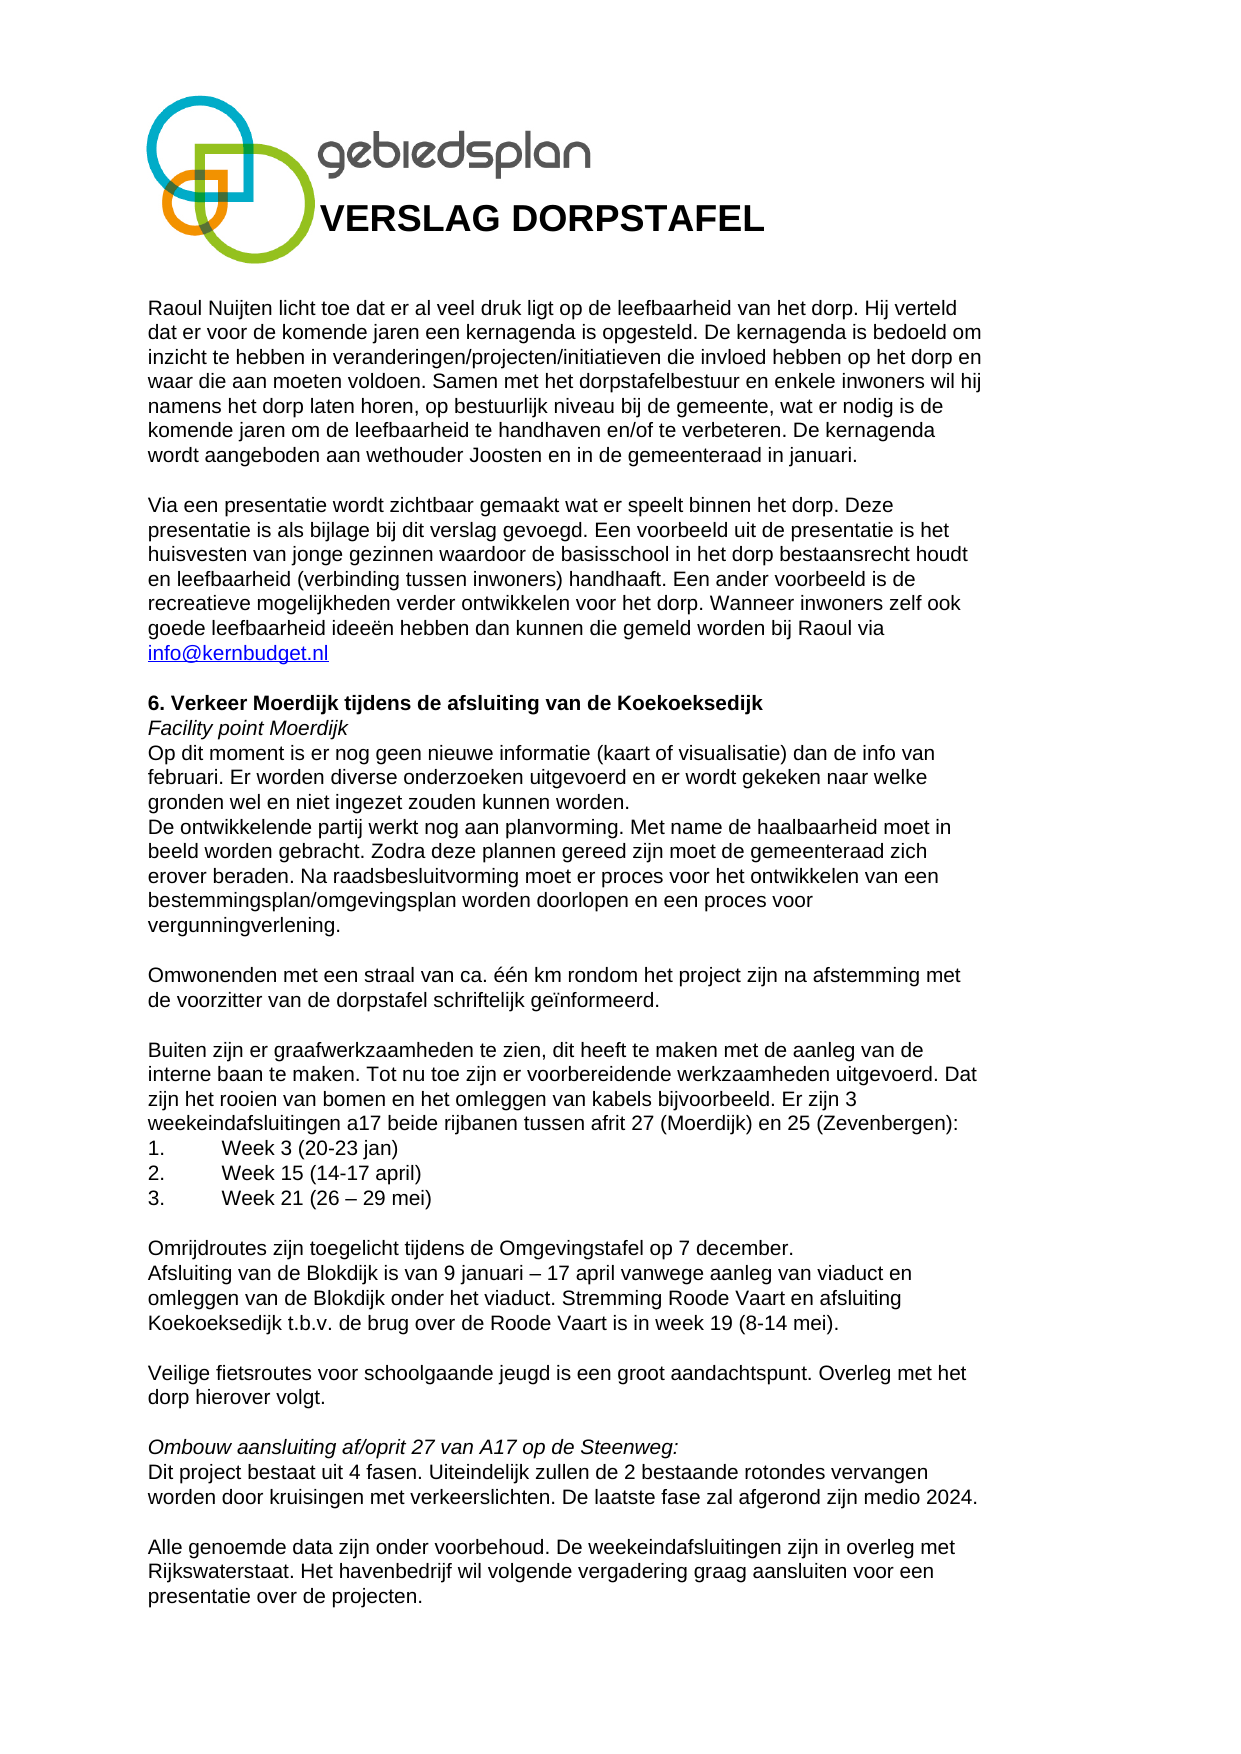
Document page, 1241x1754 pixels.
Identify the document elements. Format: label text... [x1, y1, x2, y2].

text Alle genoemde data zijn onder voorbehoud. De weekeindafsluitingen zijn in overleg met Rijkswaterstaat. Het havenbedrijf wil volgende vergadering graag aansluiten voor een presentatie over de projecten. [148, 1534, 987, 1608]
text De ontwikkelende partij werkt nog aan planvorming. Met name de haalbaarheid moet in beeld worden gebracht. Zodra deze plannen gereed zijn moet de gemeenteraad zich erover beraden. Na raadsbesluitvorming moet er proces voor het ontwikkelen van een bestemmingsplan/omgevingsplan worden doorlopen en een proces voor vergunningverlening. [148, 814, 987, 937]
text Facility point Moerdijk [148, 715, 987, 739]
text Raoul Nuijten licht toe dat er al veel druk ligt op de leefbaarheid van het dorp. Hij verteld dat er voor de komende jaren een kernagenda is opgesteld. De kernagenda is bedoeld om inzicht te hebben in veranderingen/projecten/initiatieven die invloed hebben op het dorp en waar die aan moeten voldoen. Samen met het dorpstafelbestuur en enkele inwoners wil hij namens het dorp laten horen, op bestuurlijk niveau bij de gemeente, wat er nodig is de komende jaren om de leefbaarheid te handhaven en/of te verbeteren. De kernagenda wordt aangeboden aan wethouder Joosten en in de gemeenteraad in januari. [148, 295, 987, 467]
text 2. Week 15 (14-17 april) [148, 1161, 987, 1185]
text Omrijdroutes zijn toegelicht tijdens de Omgevingstafel op 7 december. [148, 1236, 987, 1260]
text 3. Week 21 (26 – 29 mei) [148, 1186, 987, 1210]
text Ombouw aansluiting af/oprit 27 van A17 op de Steenweg: [148, 1435, 987, 1459]
text 6. Verkeer Moerdijk tijdens de afsluiting van de Koekoeksedijk [148, 690, 987, 714]
text Afsluiting van de Blokdijk is van 9 januari – 17 april vanwege aanleg van viaduct en omleggen van de Blokdijk onder het viaduct. Stremming Roode Vaart en afsluiting Koekoeksedijk t.b.v. de brug over de Roode Vaart is in week 19 (8-14 mei). [148, 1261, 987, 1334]
text Buiten zijn er graafwerkzaamheden te zien, dit heeft te maken met de aanleg van de interne baan te maken. Tot nu toe zijn er voorbereidende werkzaamheden uitgevoerd. Dat zijn het rooien van bomen en het omleggen van kabels bijvoorbeeld. Er zijn 3 weekeindafsluitingen a17 beide rijbanen tussen afrit 27 (Moerdijk) en 25 (Zevenbergen): [148, 1037, 987, 1135]
text Op dit moment is er nog geen nieuwe informatie (kaart of visualisatie) dan de info van februari. Er worden diverse onderzoeken uitgevoerd en er wordt gekeken naar welke gronden wel en niet ingezet zouden kunnen worden. [148, 740, 987, 813]
text Veilige fietsroutes voor schoolgaande jeugd is een groot aandachtspunt. Overleg met het dorp hierover volgt. [148, 1360, 987, 1409]
text Via een presentatie wordt zichtbaar gemaakt wat er speelt binnen het dorp. Deze presentatie is als bijlage bij dit verslag gevoegd. Een voorbeeld uit de presentatie is het huisvesten van jonge gezinnen waardoor de basisschool in het dorp bestaansrecht houdt en leefbaarheid (verbinding tussen inwoners) handhaaft. Een ander voorbeeld is de recreatieve mogelijkheden verder ontwikkelen voor het dorp. Wanneer inwoners zelf ook goede leefbaarheid ideeën hebben dan kunnen die gemeld worden bij Raoul via info@kernbudget.nl [148, 493, 987, 664]
text 1. Week 3 (20-23 jan) [148, 1136, 987, 1160]
text Dit project bestaat uit 4 fasen. Uiteindelijk zullen de 2 bestaande rotondes vervangen worden door kruisingen met verkeerslichten. De laatste fase zal afgerond zijn medio 2024. [148, 1460, 987, 1508]
text Omwonenden met een straal van ca. één km rondom het project zijn na afstemming met de voorzitter van de dorpstafel schriftelijk geïnformeerd. [148, 963, 987, 1011]
picture [128, 91, 598, 267]
